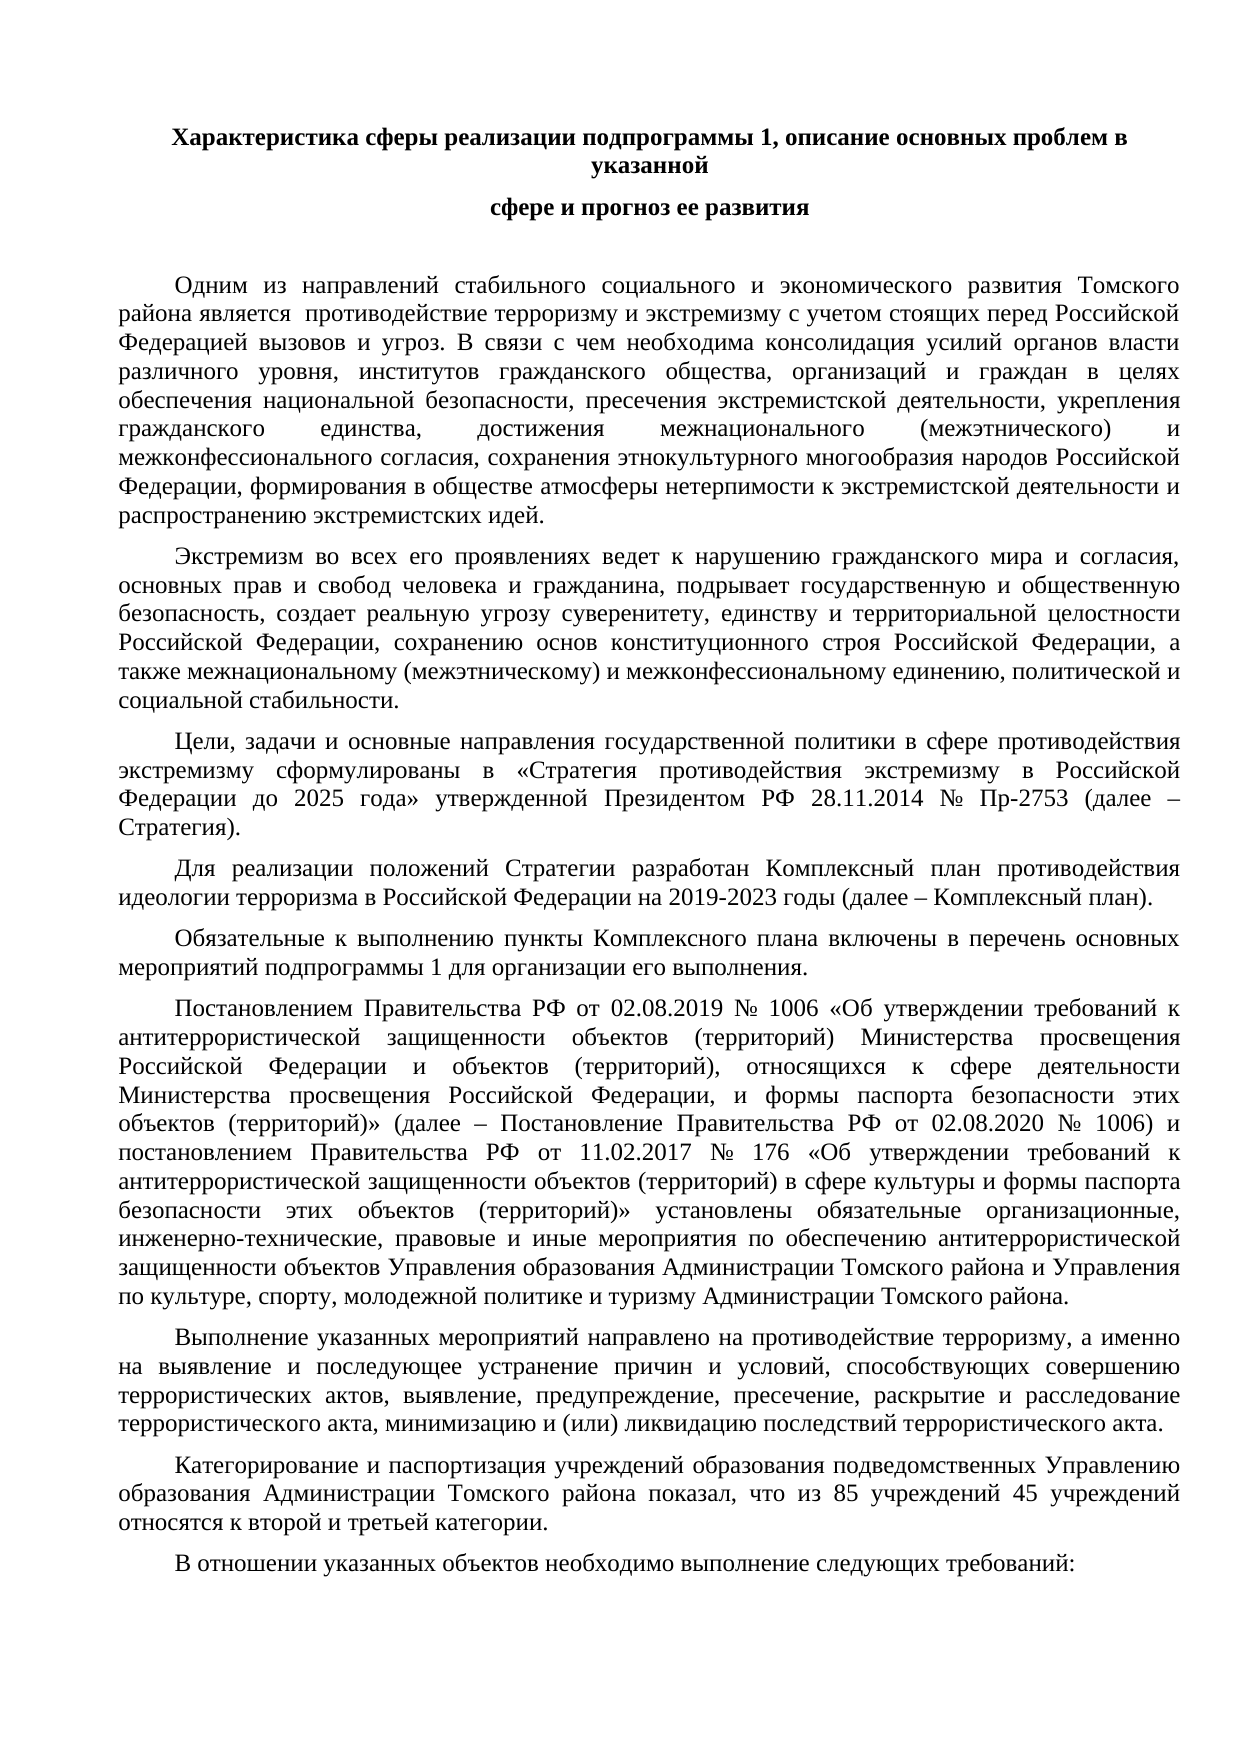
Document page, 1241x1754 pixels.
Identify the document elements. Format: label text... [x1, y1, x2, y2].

text Выполнение указанных мероприятий направлено на противодействие терроризму, а именно на выявление и последующее устранение причин и условий, способствующих совершению террористических актов, выявление, предупреждение, пресечение, раскрытие и расследование террористического акта, минимизацию и (или) ликвидацию последствий террористического акта. [118, 1322, 1181, 1437]
text Категорирование и паспортизация учреждений образования подведомственных Управлению образования Администрации Томского района показал, что из 85 учреждений 45 учреждений относятся к второй и третьей категории. [118, 1450, 1181, 1536]
text В отношении указанных объектов необходимо выполнение следующих требований: [118, 1548, 1181, 1577]
text Для реализации положений Стратегии разработан Комплексный план противодействия идеологии терроризма в Российской Федерации на 2019-2023 годы (далее – Комплексный план). [118, 853, 1181, 911]
text Характеристика сферы реализации подпрограммы 1, описание основных проблем в указанной [118, 122, 1181, 179]
text Одним из направлений стабильного социального и экономического развития Томского района является противодействие терроризму и экстремизму с учетом стоящих перед Российской Федерацией вызовов и угроз. В связи с чем необходима консолидация усилий органов власти различного уровня, институтов гражданского общества, организаций и граждан в целях обеспечения национальной безопасности, пресечения экстремистской деятельности, укрепления гражданского единства, достижения межнационального (межэтнического) и межконфессионального согласия, сохранения этнокультурного многообразия народов Российской Федерации, формирования в обществе атмосферы нетерпимости к экстремистской деятельности и распространению экстремистских идей. [118, 270, 1181, 528]
text Экстремизм во всех его проявлениях ведет к нарушению гражданского мира и согласия, основных прав и свобод человека и гражданина, подрывает государственную и общественную безопасность, создает реальную угрозу суверенитету, единству и территориальной целостности Российской Федерации, сохранению основ конституционного строя Российской Федерации, а также межнациональному (межэтническому) и межконфессиональному единению, политической и социальной стабильности. [118, 541, 1181, 713]
text Обязательные к выполнению пункты Комплексного плана включены в перечень основных мероприятий подпрограммы 1 для организации его выполнения. [118, 923, 1181, 981]
text Цели, задачи и основные направления государственной политики в сфере противодействия экстремизму сформулированы в «Стратегия противодействия экстремизму в Российской Федерации до 2025 года» утвержденной Президентом РФ 28.11.2014 № Пр-2753 (далее – Стратегия). [118, 726, 1181, 841]
text Постановлением Правительства РФ от 02.08.2019 № 1006 «Об утверждении требований к антитеррористической защищенности объектов (территорий) Министерства просвещения Российской Федерации и объектов (территорий), относящихся к сфере деятельности Министерства просвещения Российской Федерации, и формы паспорта безопасности этих объектов (территорий)» (далее – Постановление Правительства РФ от 02.08.2020 № 1006) и постановлением Правительства РФ от 11.02.2017 № 176 «Об утверждении требований к антитеррористической защищенности объектов (территорий) в сфере культуры и формы паспорта безопасности этих объектов (территорий)» установлены обязательные организационные, инженерно-технические, правовые и иные мероприятия по обеспечению антитеррористической защищенности объектов Управления образования Администрации Томского района и Управления по культуре, спорту, молодежной политике и туризму Администрации Томского района. [118, 993, 1181, 1310]
text сфере и прогноз ее развития [118, 192, 1181, 221]
